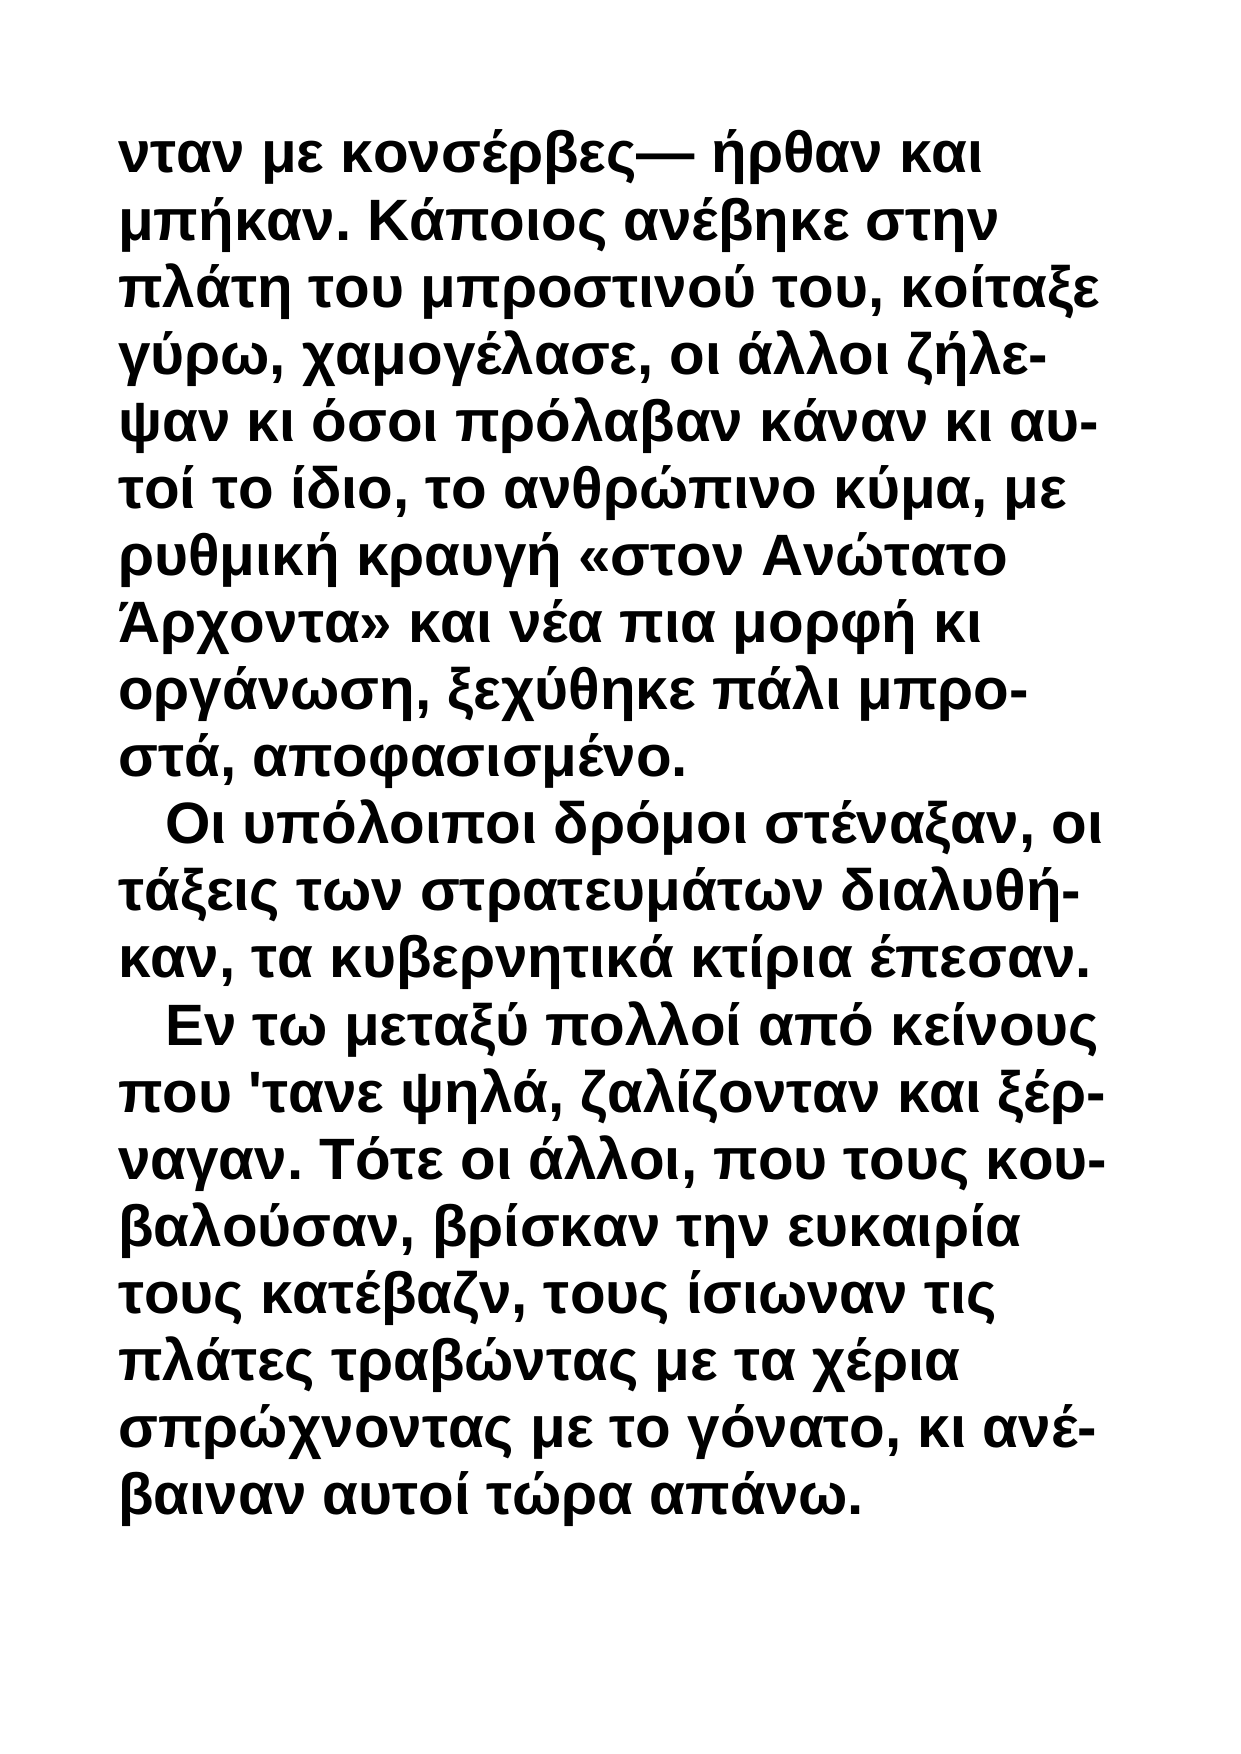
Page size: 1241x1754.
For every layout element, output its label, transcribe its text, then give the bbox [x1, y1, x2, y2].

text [118, 118, 1122, 789]
text Εν τω μεταξύ πολλοί από κείνους που 'τανε ψηλά, ζαλίζονταν και ξέρ-ναγαν. Τότε οι άλλοι, που τους κου-βαλούσαν, βρίσκαν την ευκαιρία τους κατέβαζν, τους ίσιωναν τις πλάτες τραβώντας με τα χέρια σπρώχνοντας με το γόνατο, κι ανέ-βαιναν αυτοί τώρα απάνω. [118, 990, 1122, 1527]
text Οι υπόλοιποι δρόμοι στέναξαν, οι τάξεις των στρατευμάτων διαλυθή-καν, τα κυβερνητικά κτίρια έπεσαν. [118, 789, 1122, 990]
